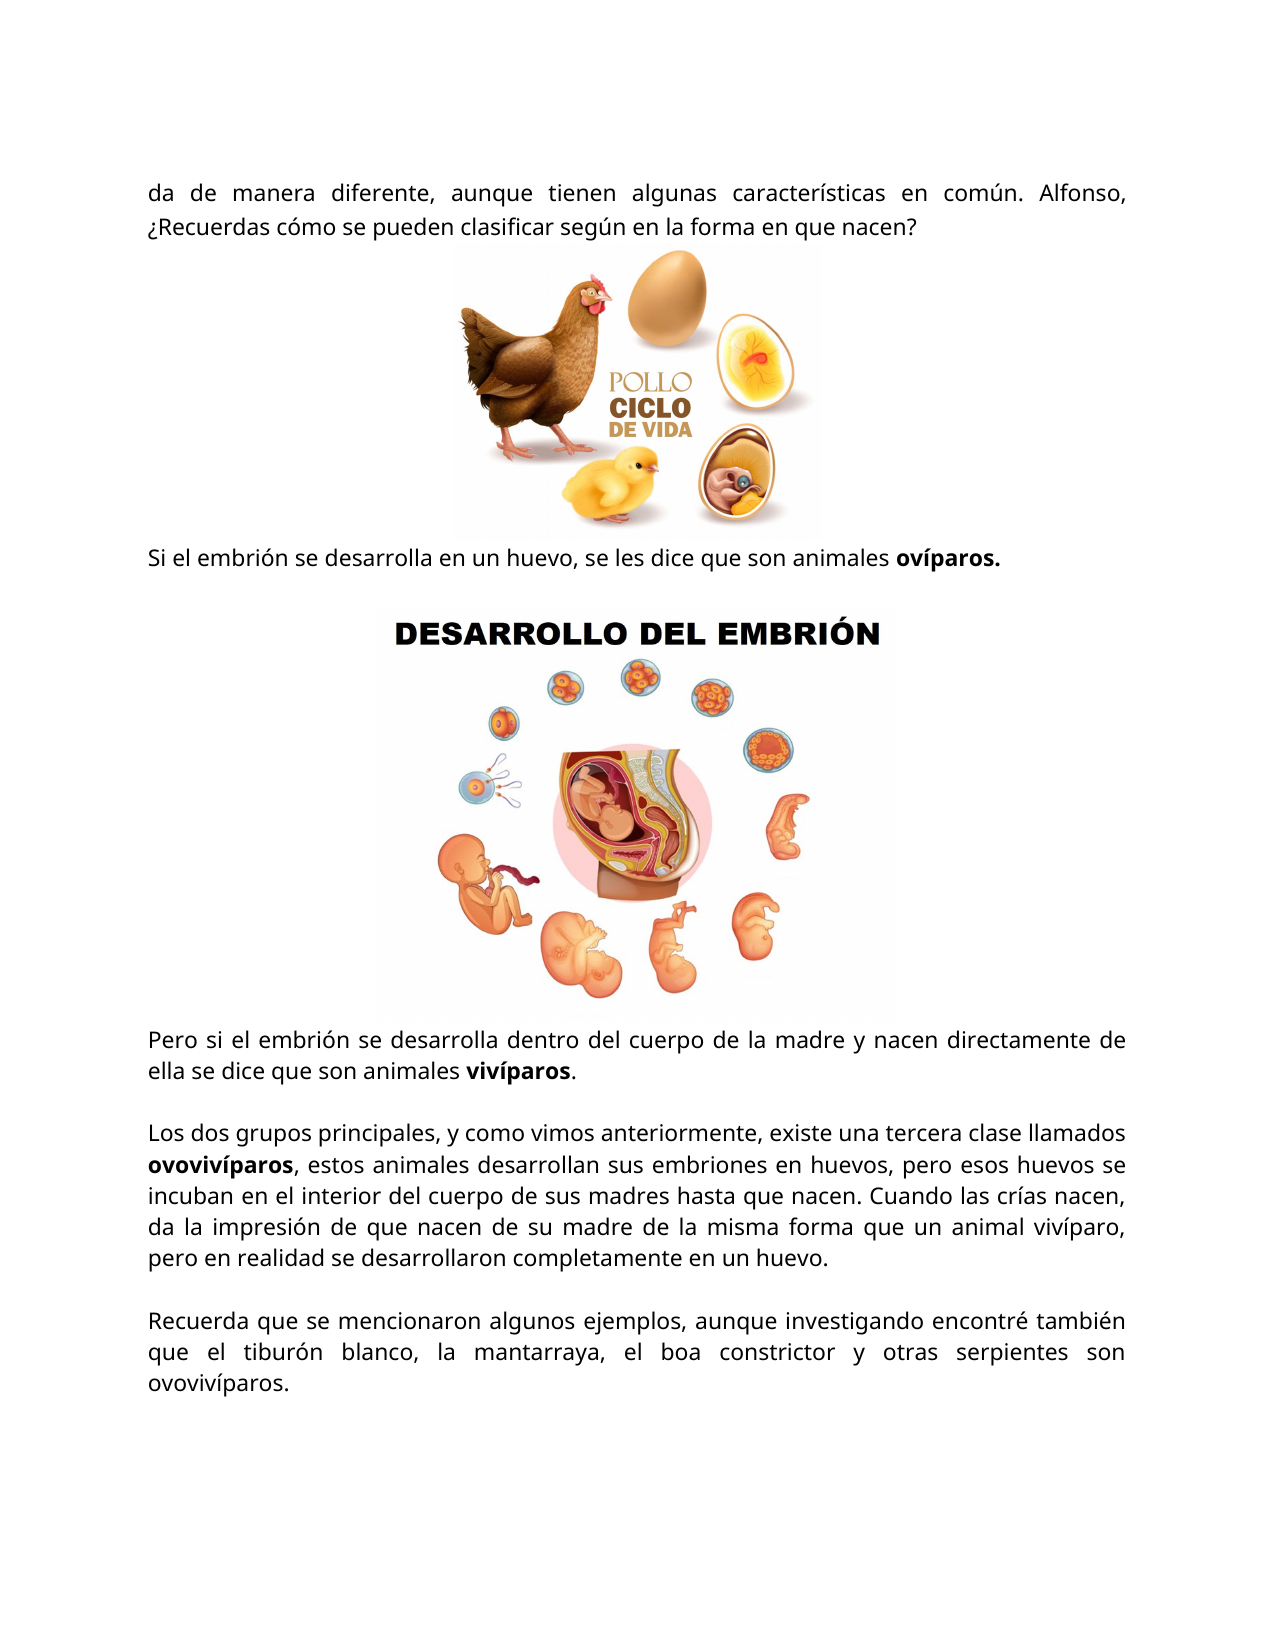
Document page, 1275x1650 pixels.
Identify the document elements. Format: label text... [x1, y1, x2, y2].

text Los dos grupos principales, y como vimos anteriormente, existe una tercera clase llamados ovovivíparos, estos animales desarrollan sus embriones en huevos, pero esos huevos se incuban en el interior del cuerpo de sus madres hasta que nacen. Cuando las crías nacen, da la impresión de que nacen de su madre de la misma forma que un animal vivíparo, pero en realidad se desarrollaron completamente en un huevo. [148, 1117, 1127, 1274]
picture [375, 606, 900, 1022]
text Pero si el embrión se desarrolla dentro del cuerpo de la madre y nacen directamente de ella se dice que son animales vivíparos. [148, 1024, 1127, 1086]
picture [453, 244, 822, 540]
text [148, 177, 1127, 242]
text Si el embrión se desarrolla en un huevo, se les dice que son animales ovíparos. [148, 541, 1127, 573]
text Recuerda que se mencionaron algunos ejemplos, aunque investigando encontré también que el tiburón blanco, la mantarraya, el boa constrictor y otras serpientes son ovovivíparos. [148, 1305, 1127, 1399]
